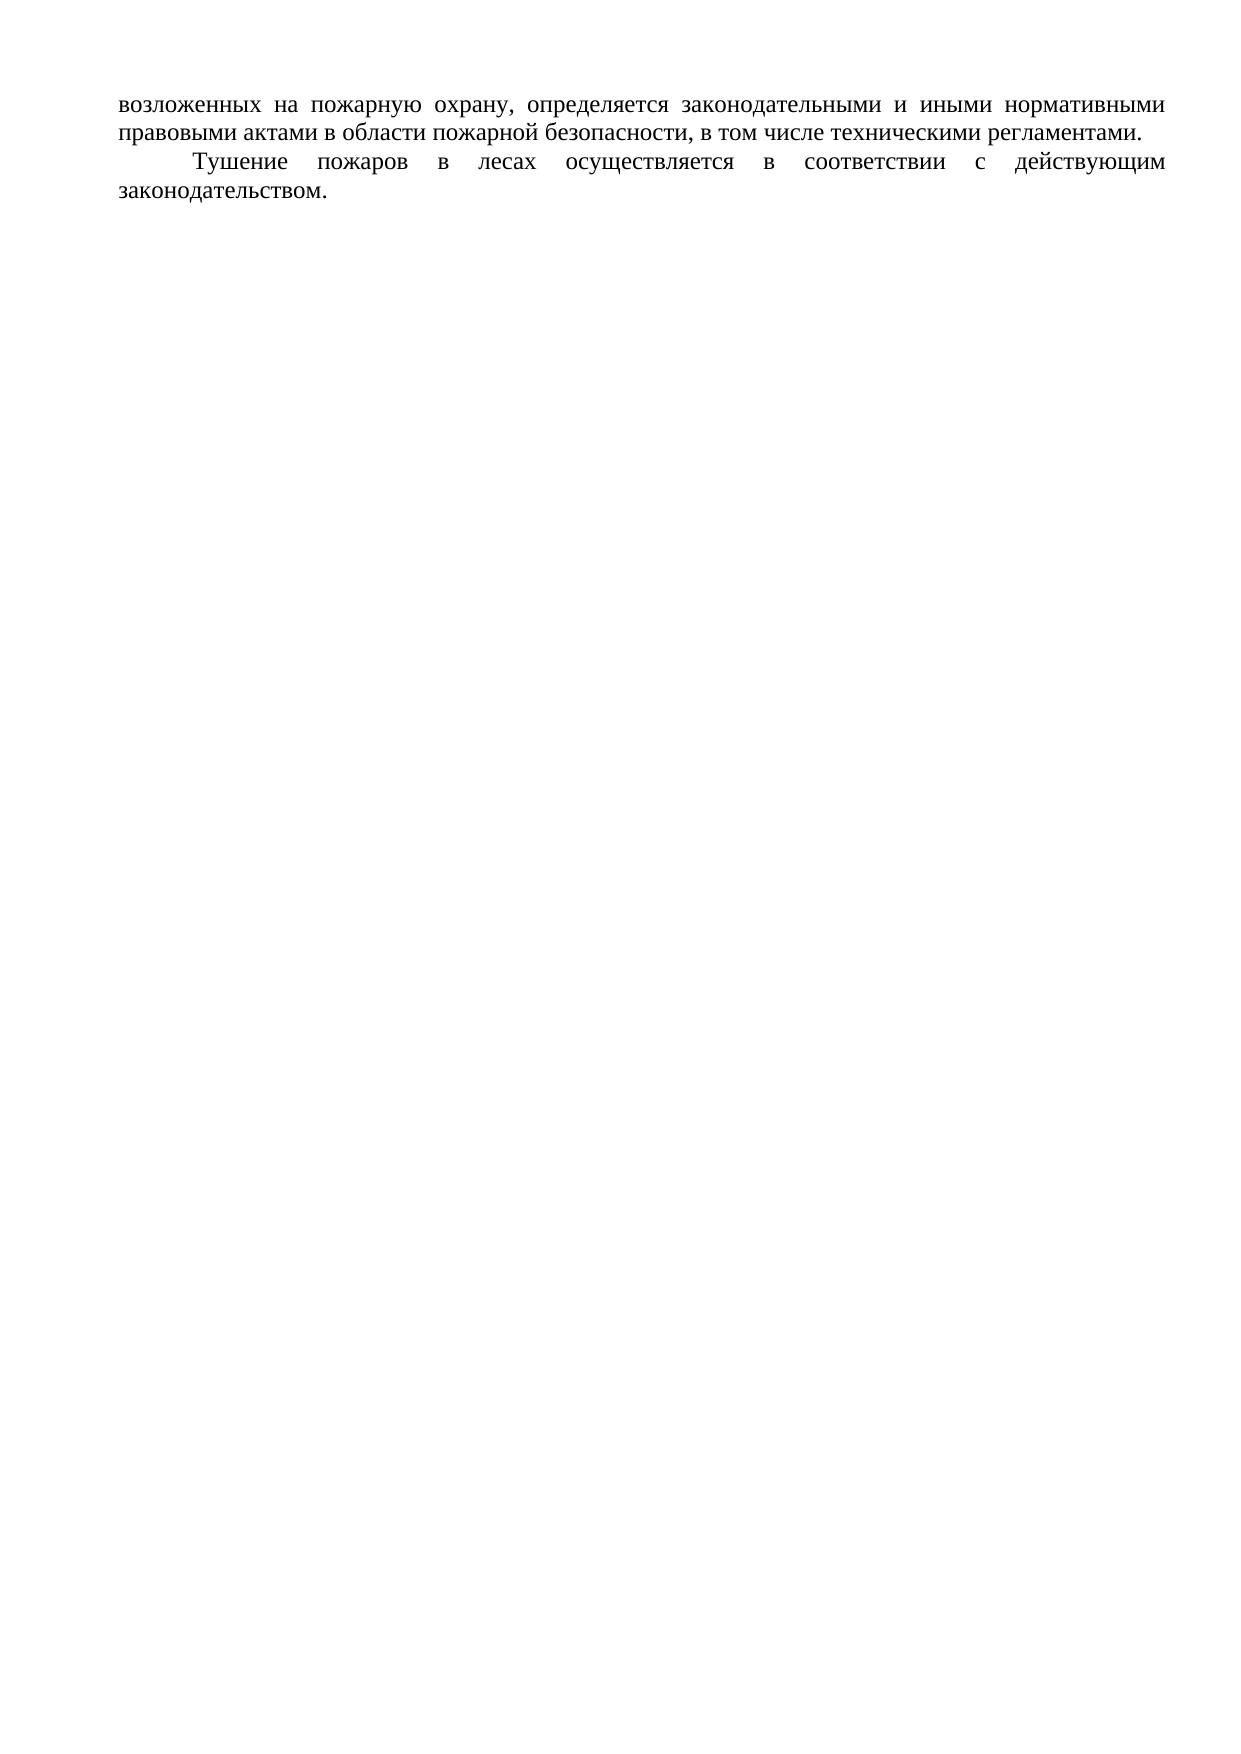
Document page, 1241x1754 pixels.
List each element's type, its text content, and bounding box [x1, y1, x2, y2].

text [118, 89, 1167, 146]
text Тушение пожаров в лесах осуществляется в соответствии с действующим законодательством. [118, 146, 1167, 204]
